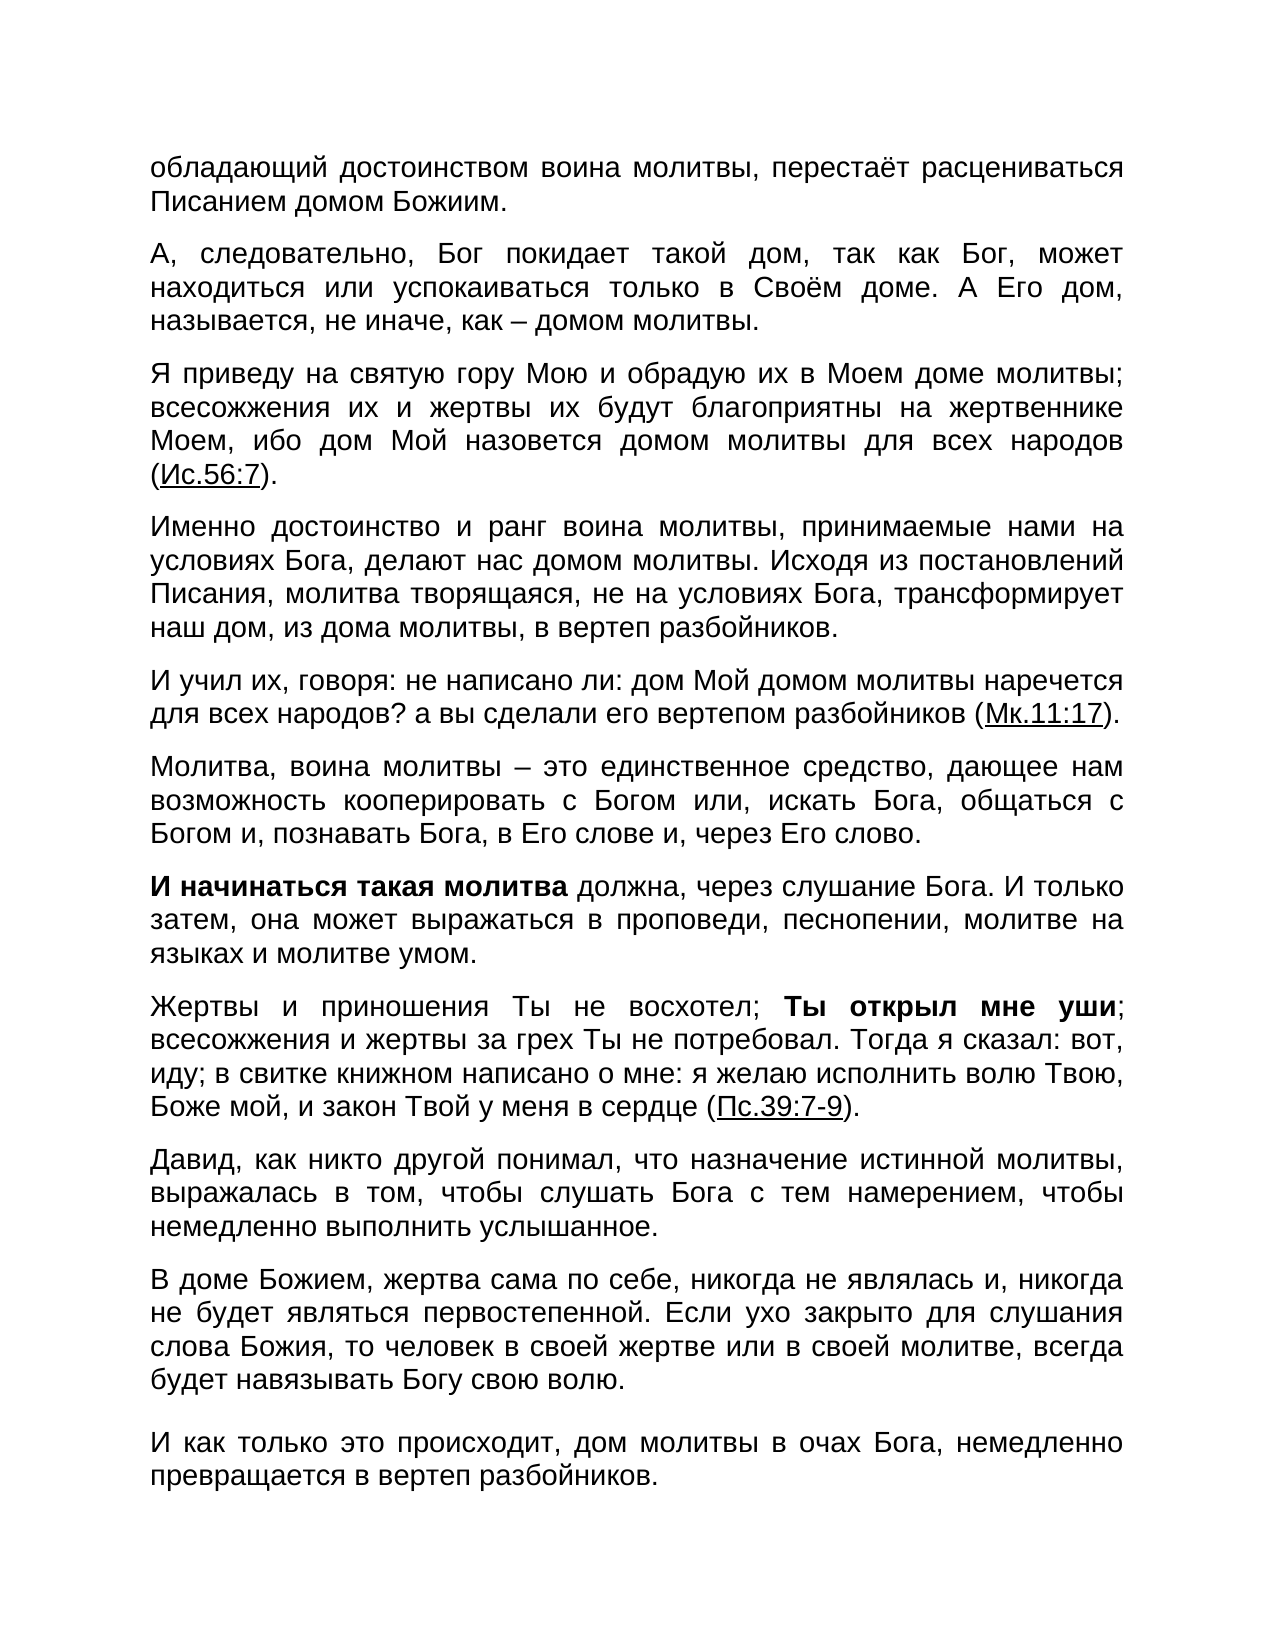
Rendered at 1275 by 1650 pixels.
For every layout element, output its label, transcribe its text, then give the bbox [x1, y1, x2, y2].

text А, следовательно, Бог покидает такой дом, так как Бог, может находиться или успокаиваться только в Своём доме. А Его дом, называется, не иначе, как – домом молитвы. [150, 236, 1125, 337]
text В доме Божием, жертва сама по себе, никогда не являлась и, никогда не будет являться первостепенной. Если ухо закрыто для слушания слова Божия, то человек в своей жертве или в своей молитве, всегда будет навязывать Богу свою волю. [150, 1262, 1125, 1396]
text И учил их, говоря: не написано ли: дом Мой домом молитвы наречется для всех народов? а вы сделали его вертепом разбойников (Мк.11:17). [150, 663, 1125, 730]
text И как только это происходит, дом молитвы в очах Бога, немедленно превращается в вертеп разбойников. [150, 1424, 1125, 1492]
text Именно достоинство и ранг воина молитвы, принимаемые нами на условиях Бога, делают нас домом молитвы. Исходя из постановлений Писания, молитва творящаяся, не на условиях Бога, трансформирует наш дом, из дома молитвы, в вертеп разбойников. [150, 509, 1125, 643]
text Давид, как никто другой понимал, что назначение истинной молитвы, выражалась в том, чтобы слушать Бога с тем намерением, чтобы немедленно выполнить услышанное. [150, 1142, 1125, 1242]
text Молитва, воина молитвы – это единственное средство, дающее нам возможность кооперировать с Богом или, искать Бога, общаться с Богом и, познавать Бога, в Его слове и, через Его слово. [150, 749, 1125, 849]
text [150, 150, 1125, 217]
text И начинаться такая молитва должна, через слушание Бога. И только затем, она может выражаться в проповеди, песнопении, молитве на языках и молитве умом. [150, 869, 1125, 969]
text Жертвы и приношения Ты не восхотел; Ты открыл мне уши; всесожжения и жертвы за грех Ты не потребовал. Тогда я сказал: вот, иду; в свитке книжном написано о мне: я желаю исполнить волю Твою, Боже мой, и закон Твой у меня в сердце (Пс.39:7-9). [150, 988, 1125, 1123]
text Я приведу на святую гору Мою и обрадую их в Моем доме молитвы; всесожжения их и жертвы их будут благоприятны на жертвеннике Моем, ибо дом Мой назовется домом молитвы для всех народов (Ис.56:7). [150, 356, 1125, 490]
